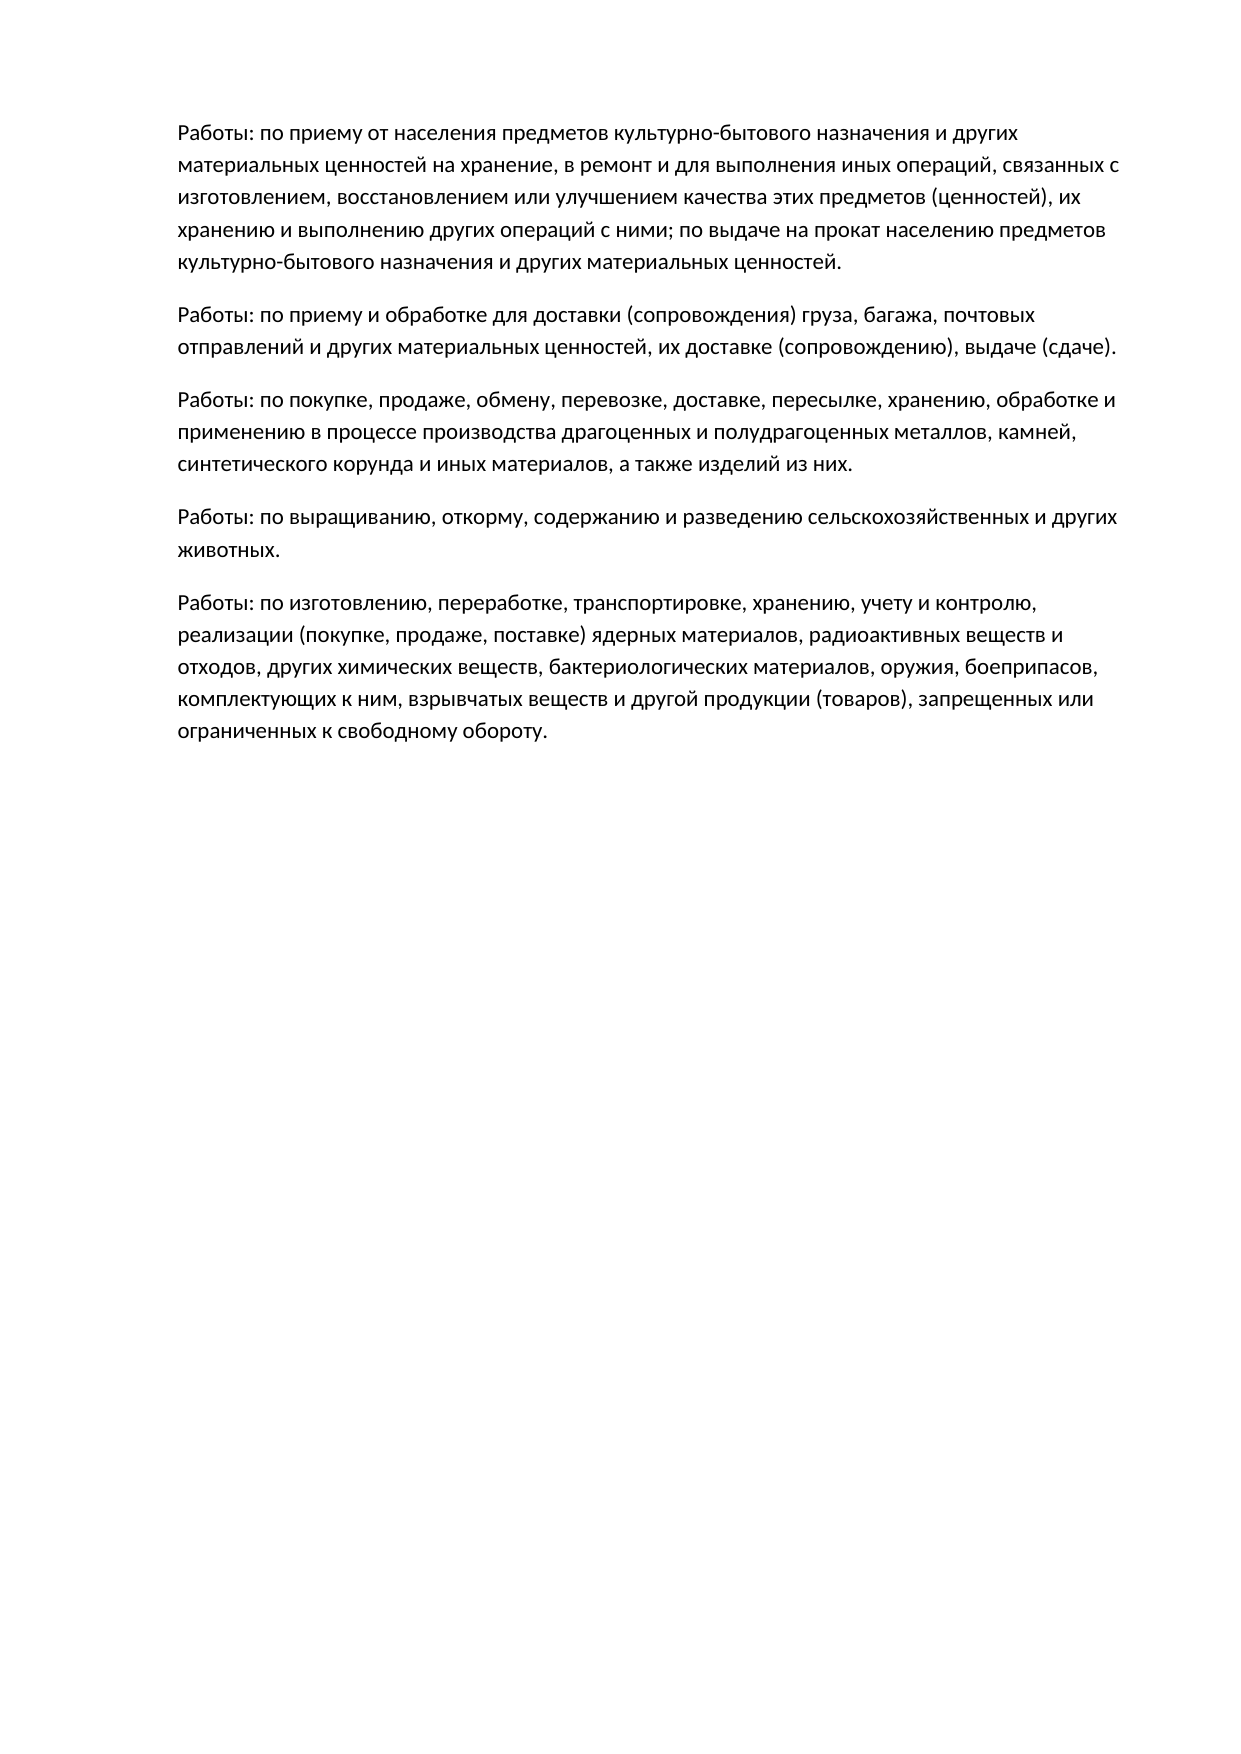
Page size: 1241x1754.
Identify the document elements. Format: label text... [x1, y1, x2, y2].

text Работы: по покупке, продаже, обмену, перевозке, доставке, пересылке, хранению, обработке и применению в процессе производства драгоценных и полудрагоценных металлов, камней, синтетического корунда и иных материалов, а также изделий из них. [177, 385, 1152, 477]
text Работы: по изготовлению, переработке, транспортировке, хранению, учету и контролю, реализации (покупке, продаже, поставке) ядерных материалов, радиоактивных веществ и отходов, других химических веществ, бактериологических материалов, оружия, боеприпасов, комплектующих к ним, взрывчатых веществ и другой продукции (товаров), запрещенных или ограниченных к свободному обороту. [177, 588, 1152, 744]
text Работы: по приему и обработке для доставки (сопровождения) груза, багажа, почтовых отправлений и других материальных ценностей, их доставке (сопровождению), выдаче (сдаче). [177, 300, 1152, 360]
text Работы: по выращиванию, откорму, содержанию и разведению сельскохозяйственных и других животных. [177, 502, 1152, 563]
text Работы: по приему от населения предметов культурно-бытового назначения и других материальных ценностей на хранение, в ремонт и для выполнения иных операций, связанных с изготовлением, восстановлением или улучшением качества этих предметов (ценностей), их хранению и выполнению других операций с ними; по выдаче на прокат населению предметов культурно-бытового назначения и других материальных ценностей. [177, 118, 1152, 275]
